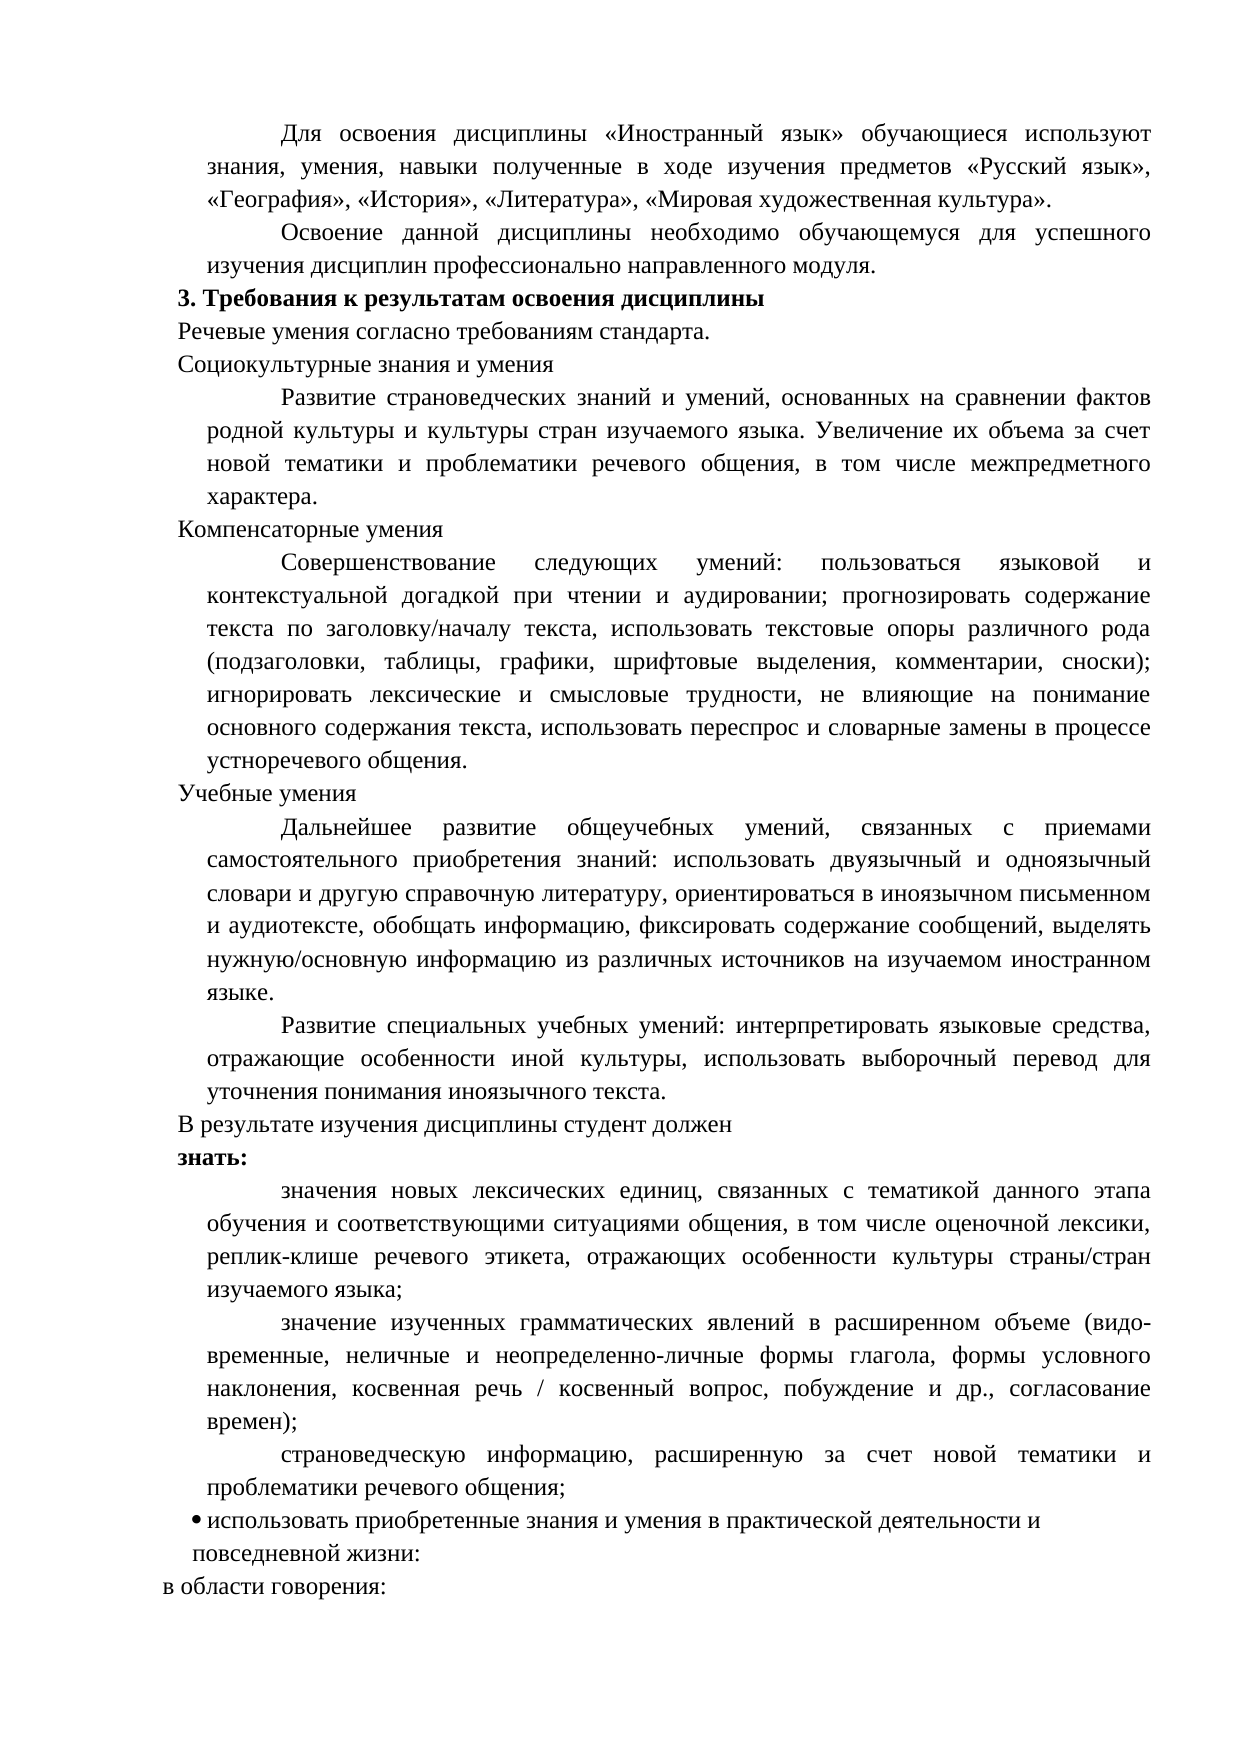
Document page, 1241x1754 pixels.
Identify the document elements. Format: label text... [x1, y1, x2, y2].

text значение изученных грамматических явлений в расширенном объеме (видо-временные, неличные и неопределенно-личные формы глагола, формы условного наклонения, косвенная речь / косвенный вопрос, побуждение и др., согласование времен); [207, 1307, 1152, 1435]
text Социокультурные знания и умения [177, 349, 1152, 378]
text знать: [177, 1142, 1152, 1171]
text Дальнейшее развитие общеучебных умений, связанных с приемами самостоятельного приобретения знаний: использовать двуязычный и одноязычный словари и другую справочную литературу, ориентироваться в иноязычном письменном и аудиотексте, обобщать информацию, фиксировать содержание сообщений, выделять нужную/основную информацию из различных источников на изучаемом иностранном языке. [207, 812, 1152, 1005]
text Совершенствование следующих умений: пользоваться языковой и контекстуальной догадкой при чтении и аудировании; прогнозировать содержание текста по заголовку/началу текста, использовать текстовые опоры различного рода (подзаголовки, таблицы, графики, шрифтовые выделения, комментарии, сноски); игнорировать лексические и смысловые трудности, не влияющие на понимание основного содержания текста, использовать переспрос и словарные замены в процессе устноречевого общения. [207, 547, 1152, 774]
text Компенсаторные умения [177, 514, 1152, 543]
text Развитие страноведческих знаний и умений, основанных на сравнении фактов родной культуры и культуры стран изучаемого языка. Увеличение их объема за счет новой тематики и проблематики речевого общения, в том числе межпредметного характера. [207, 382, 1152, 510]
text Освоение данной дисциплины необходимо обучающемуся для успешного изучения дисциплин профессионально направленного модуля. [207, 217, 1152, 279]
text значения новых лексических единиц, связанных с тематикой данного этапа обучения и соответствующими ситуациями общения, в том числе оценочной лексики, реплик-клише речевого этикета, отражающих особенности культуры страны/стран изучаемого языка; [207, 1175, 1152, 1303]
text Для освоения дисциплины «Иностранный язык» обучающиеся используют знания, умения, навыки полученные в ходе изучения предметов «Русский язык», «География», «История», «Литература», «Мировая художественная культура». [207, 118, 1152, 213]
text Учебные умения [177, 778, 1152, 807]
text 3. Требования к результатам освоения дисциплины [177, 283, 1152, 312]
text Речевые умения согласно требованиям стандарта. [177, 316, 1152, 345]
text страноведческую информацию, расширенную за счет новой тематики и проблематики речевого общения; [207, 1439, 1152, 1501]
text В результате изучения дисциплины студент должен [177, 1109, 1152, 1137]
list использовать приобретенные знания и умения в практической деятельности и повседневной жизни: [192, 1505, 1152, 1567]
text Развитие специальных учебных умений: интерпретировать языковые средства, отражающие особенности иной культуры, использовать выборочный перевод для уточнения понимания иноязычного текста. [207, 1010, 1152, 1104]
text в области говорения: [162, 1571, 1152, 1600]
